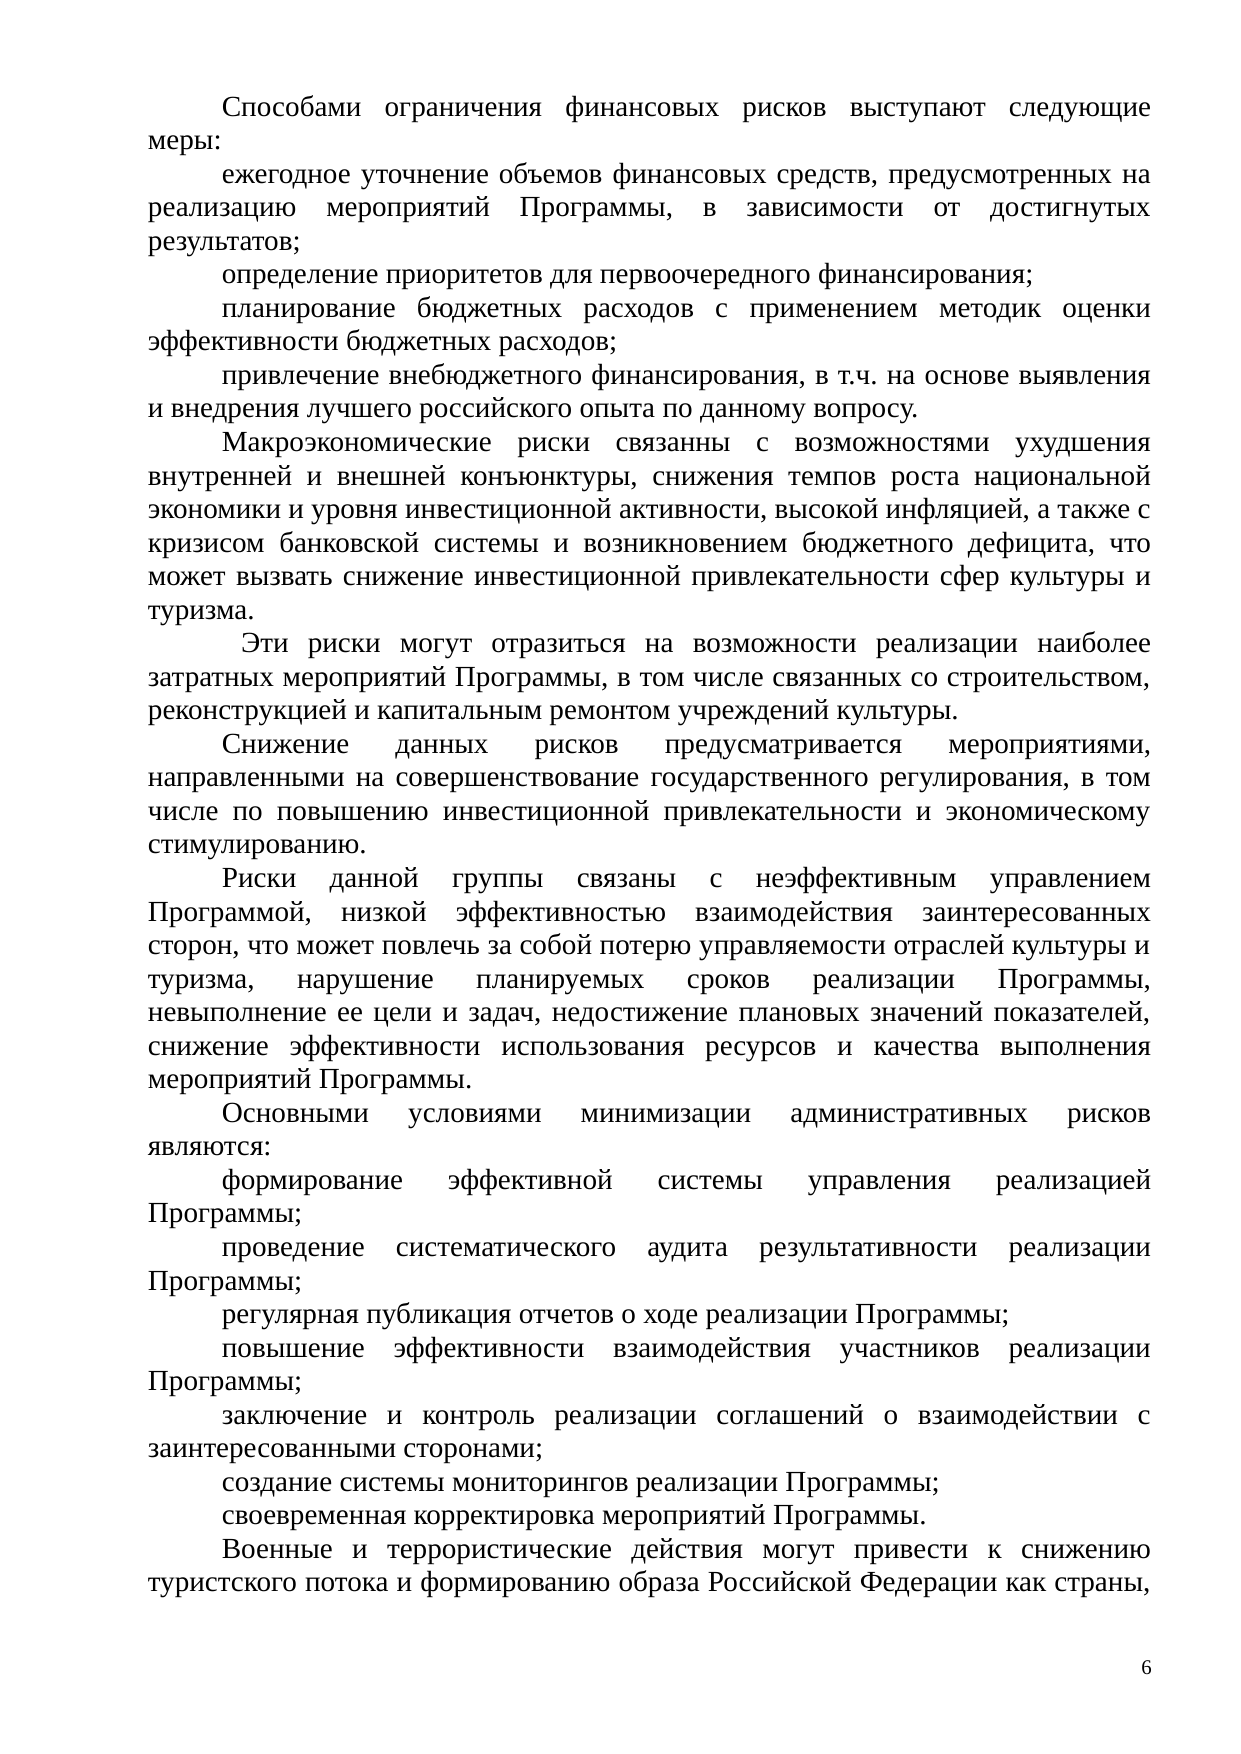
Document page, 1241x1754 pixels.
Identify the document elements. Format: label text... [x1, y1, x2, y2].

text своевременная корректировка мероприятий Программы. [148, 1497, 1152, 1531]
text ежегодное уточнение объемов финансовых средств, предусмотренных на реализацию мероприятий Программы, в зависимости от достигнутых результатов; [148, 156, 1152, 256]
text регулярная публикация отчетов о ходе реализации Программы; [148, 1296, 1152, 1330]
text Макроэкономические риски связанны с возможностями ухудшения внутренней и внешней конъюнктуры, снижения темпов роста национальной экономики и уровня инвестиционной активности, высокой инфляцией, а также с кризисом банковской системы и возникновением бюджетного дефицита, что может вызвать снижение инвестиционной привлекательности сфер культуры и туризма. [148, 424, 1152, 625]
text привлечение внебюджетного финансирования, в т.ч. на основе выявления и внедрения лучшего российского опыта по данному вопросу. [148, 357, 1152, 424]
text заключение и контроль реализации соглашений о взаимодействии с заинтересованными сторонами; [148, 1397, 1152, 1464]
text Снижение данных рисков предусматривается мероприятиями, направленными на совершенствование государственного регулирования, в том числе по повышению инвестиционной привлекательности и экономическому стимулированию. [148, 726, 1152, 860]
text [148, 1531, 1152, 1598]
text повышение эффективности взаимодействия участников реализации Программы; [148, 1330, 1152, 1397]
text Основными условиями минимизации административных рисков являются: [148, 1095, 1152, 1162]
text определение приоритетов для первоочередного финансирования; [148, 256, 1152, 290]
text Риски данной группы связаны с неэффективным управлением Программой, низкой эффективностью взаимодействия заинтересованных сторон, что может повлечь за собой потерю управляемости отраслей культуры и туризма, нарушение планируемых сроков реализации Программы, невыполнение ее цели и задач, недостижение плановых значений показателей, снижение эффективности использования ресурсов и качества выполнения мероприятий Программы. [148, 860, 1152, 1095]
text формирование эффективной системы управления реализацией Программы; [148, 1162, 1152, 1229]
text проведение систематического аудита результативности реализации Программы; [148, 1229, 1152, 1296]
text создание системы мониторингов реализации Программы; [148, 1464, 1152, 1497]
text планирование бюджетных расходов с применением методик оценки эффективности бюджетных расходов; [148, 290, 1152, 357]
text Способами ограничения финансовых рисков выступают следующие меры: [148, 89, 1152, 156]
text Эти риски могут отразиться на возможности реализации наиболее затратных мероприятий Программы, в том числе связанных со строительством, реконструкцией и капитальным ремонтом учреждений культуры. [148, 625, 1152, 726]
